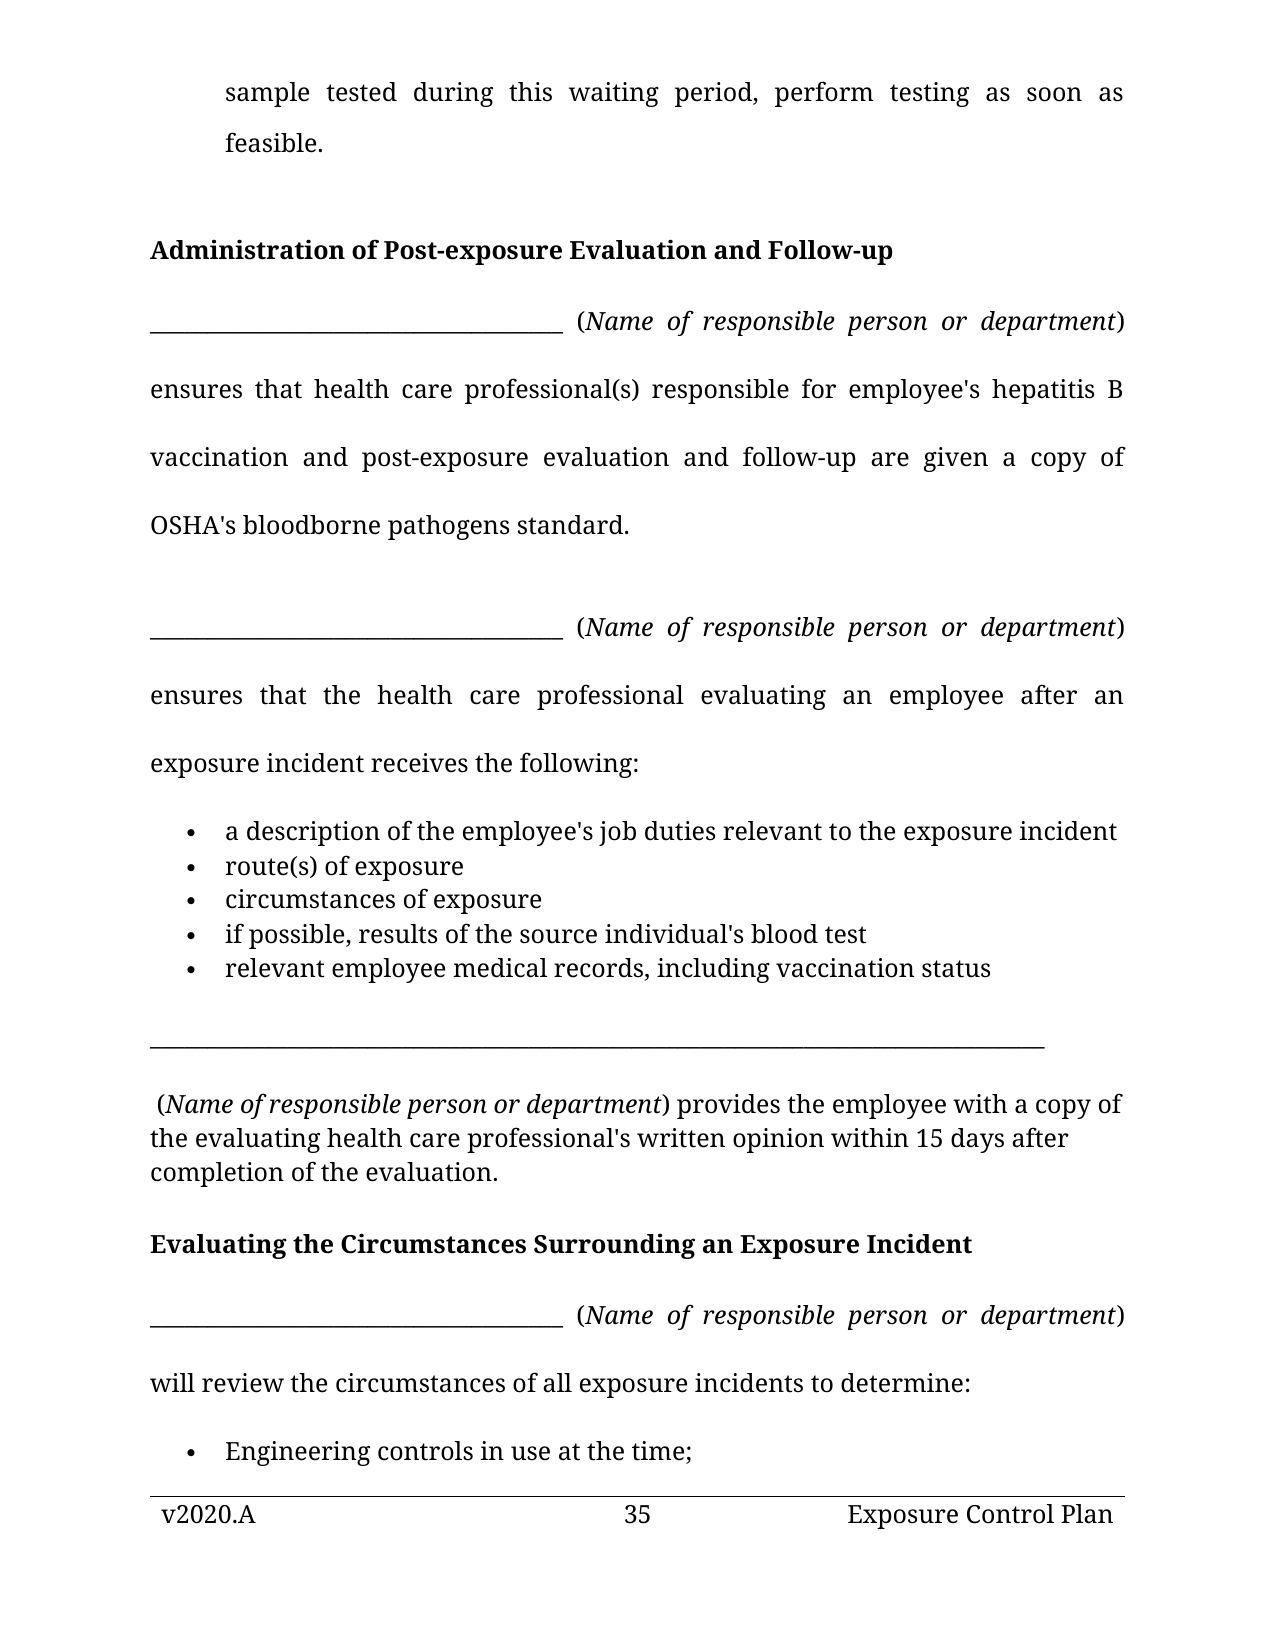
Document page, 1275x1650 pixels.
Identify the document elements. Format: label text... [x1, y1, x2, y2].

list if possible, results of the source individual's blood test [187, 916, 1125, 950]
list circumstances of exposure [187, 882, 1125, 916]
list a description of the employee's job duties relevant to the exposure incident [187, 814, 1125, 848]
list route(s) of exposure [187, 848, 1125, 882]
text ____________________________________ (Name of responsible person or department) will review the circumstances of all exposure incidents to determine: [150, 1298, 1125, 1400]
text ______________________________________________________________________________ [150, 1018, 1125, 1052]
text (Name of responsible person or department) provides the employee with a copy of the evaluating health care professional's written opinion within 15 days after completion of the evaluation. [150, 1087, 1125, 1189]
subtitle Evaluating the Circumstances Surrounding an Exposure Incident [150, 1227, 1125, 1261]
subtitle Administration of Post-exposure Evaluation and Follow-up [150, 232, 1125, 266]
text ____________________________________ (Name of responsible person or department) ensures that health care professional(s) responsible for employee's hepatitis B vaccination and post-exposure evaluation and follow-up are given a copy of OSHA's bloodborne pathogens standard. [150, 303, 1125, 542]
text ____________________________________ (Name of responsible person or department) ensures that the health care professional evaluating an employee after an exposure incident receives the following: [150, 610, 1125, 780]
list Engineering controls in use at the time; [187, 1434, 1125, 1468]
list relevant employee medical records, including vaccination status [187, 950, 1125, 984]
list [187, 75, 1125, 160]
